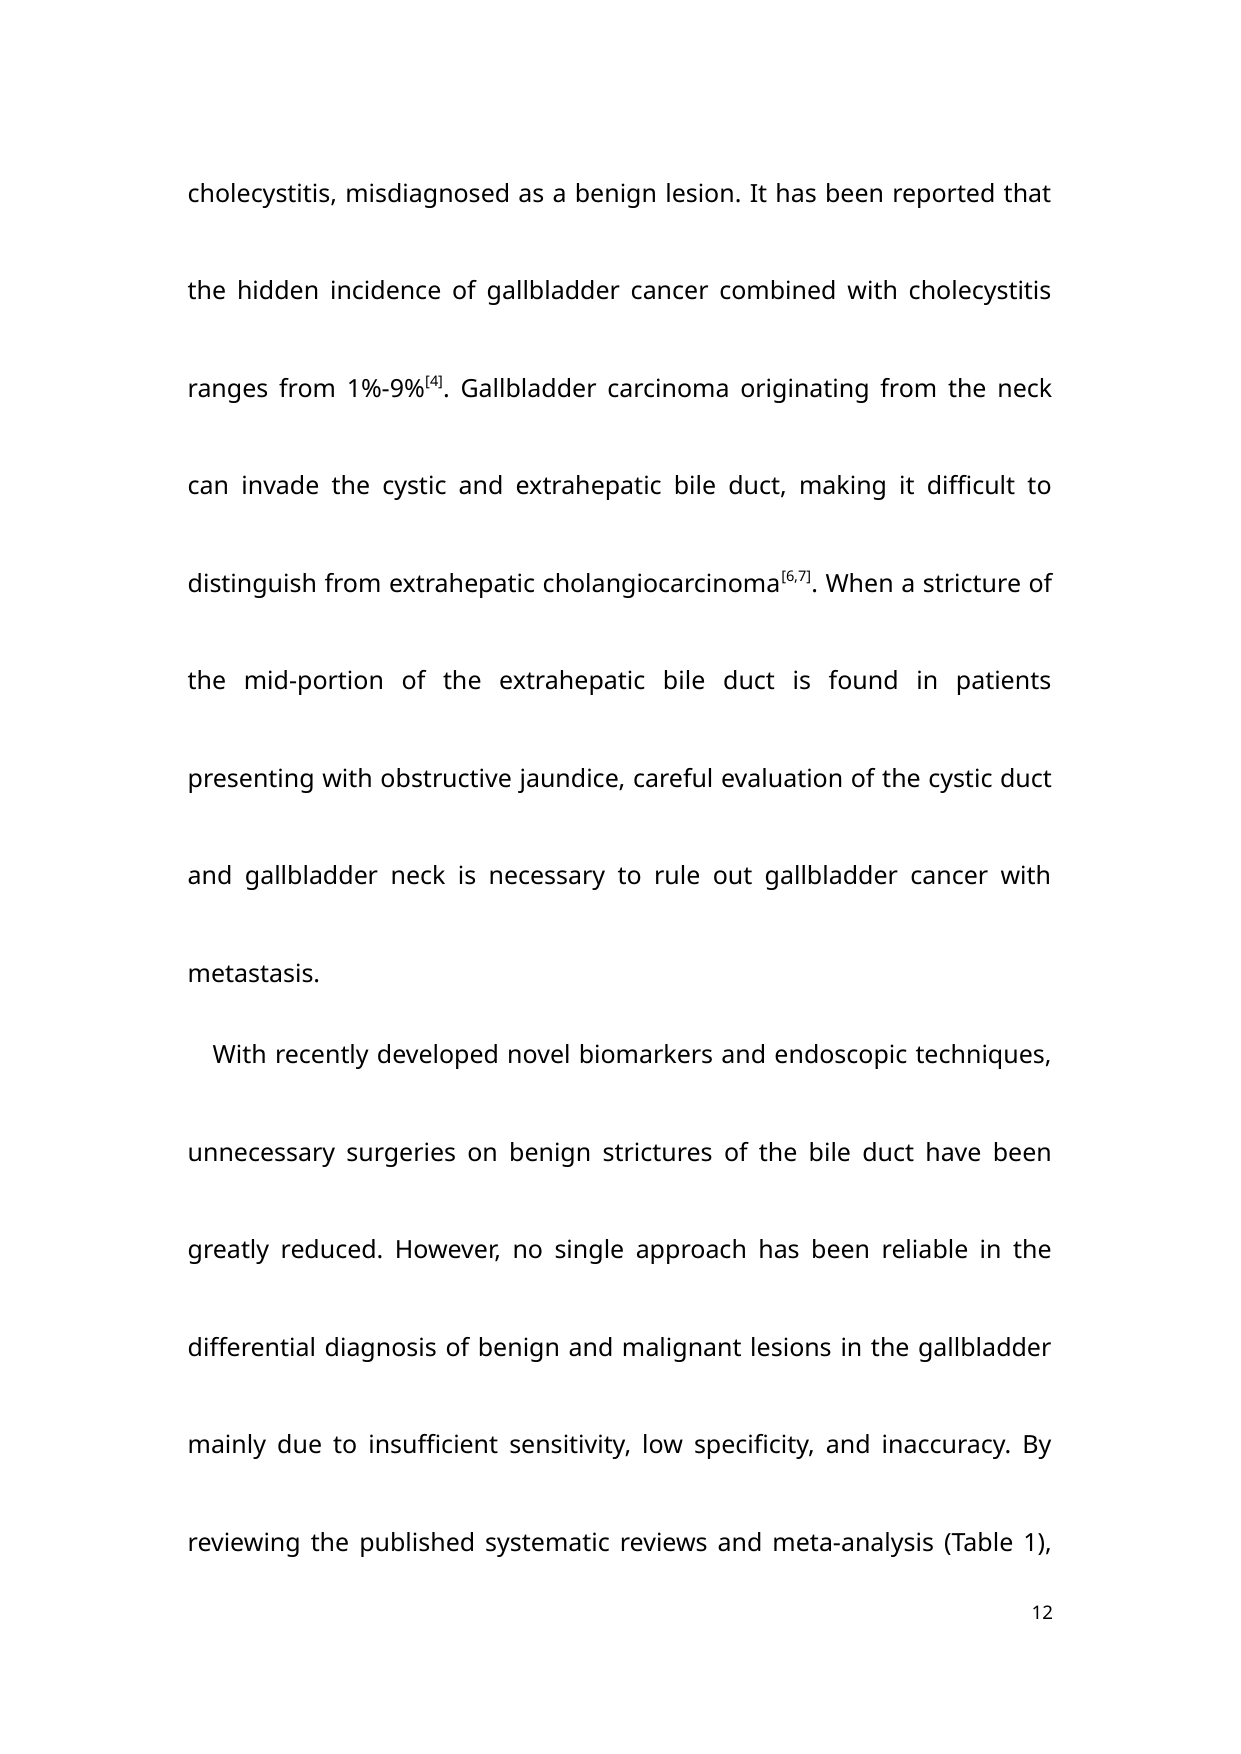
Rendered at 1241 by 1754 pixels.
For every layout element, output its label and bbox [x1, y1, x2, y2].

text [187, 160, 1053, 1005]
text [187, 1022, 1053, 1574]
